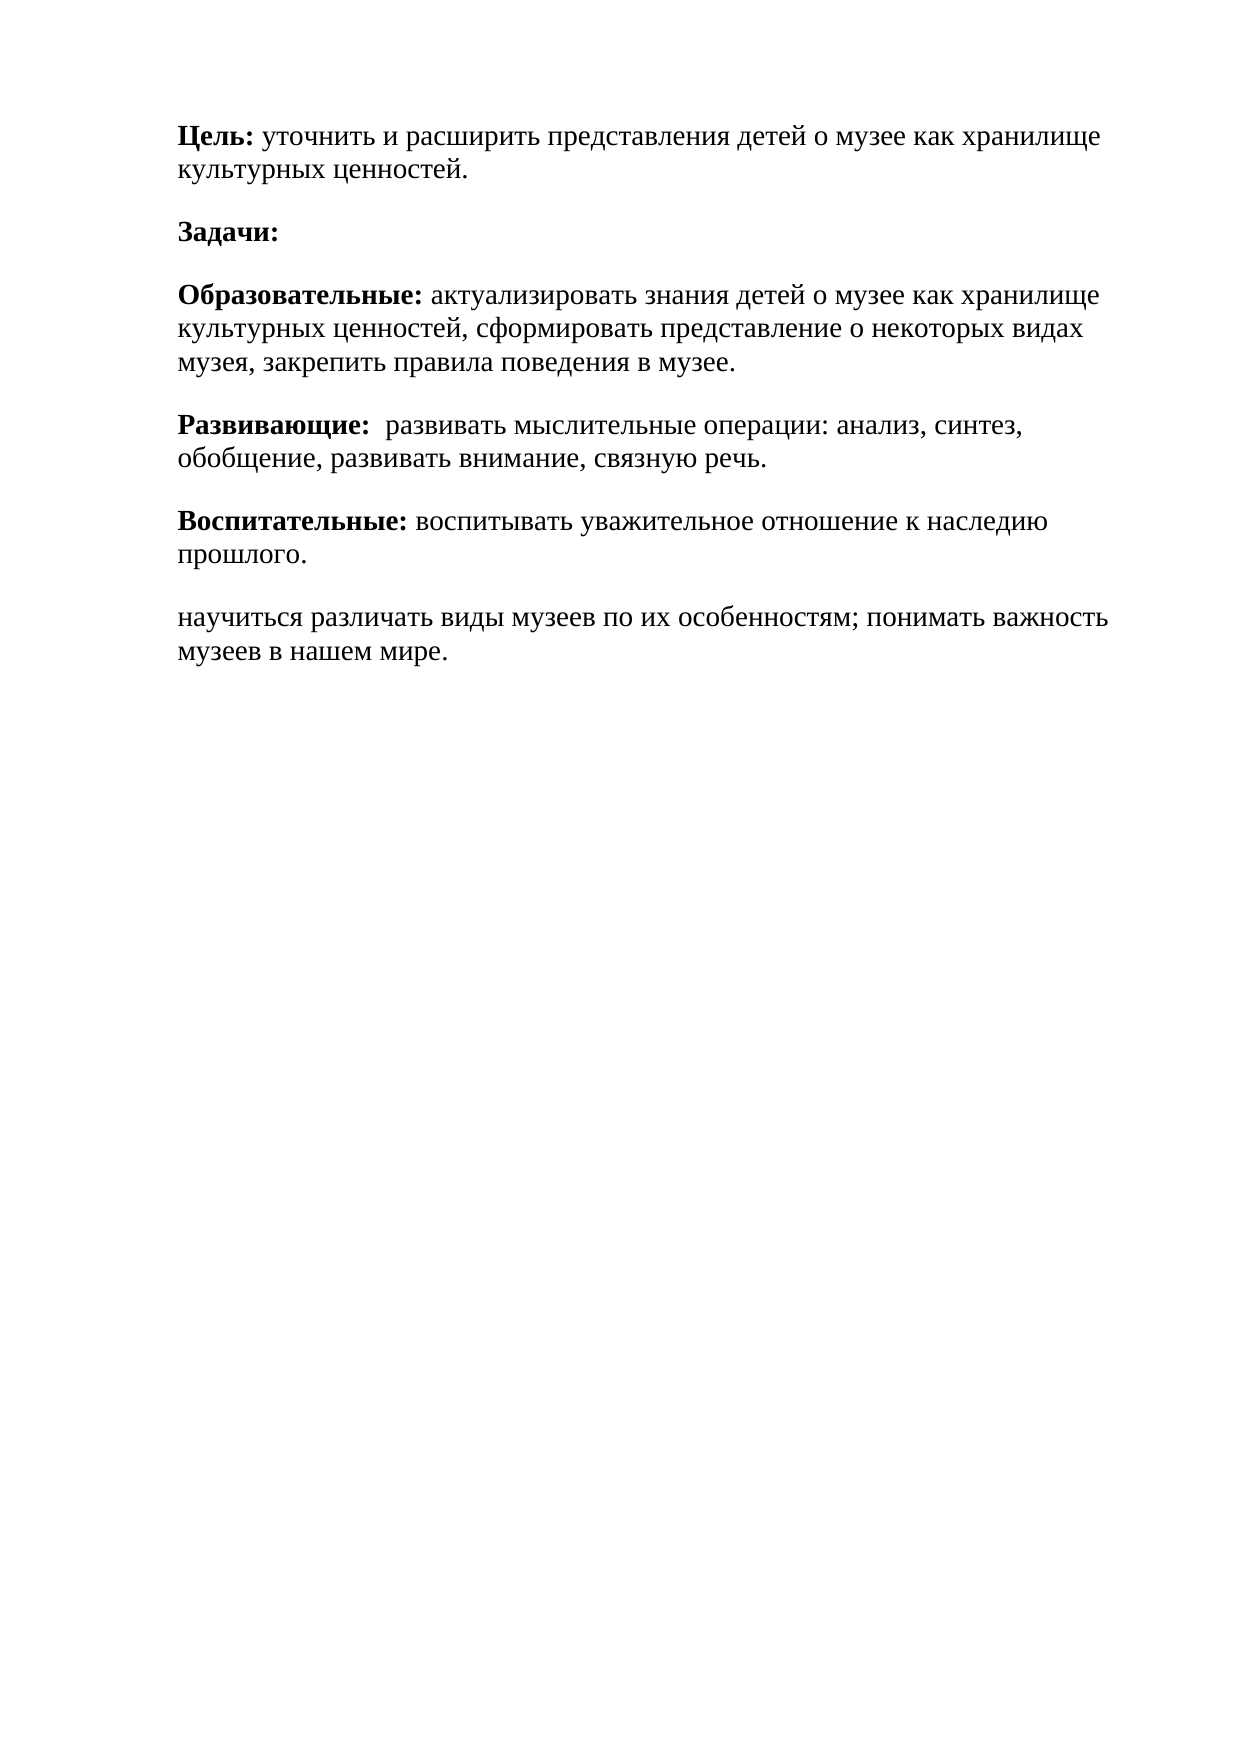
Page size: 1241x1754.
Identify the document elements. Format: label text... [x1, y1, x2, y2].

text Цель: уточнить и расширить представления детей о музее как хранилище культурных ценностей. [177, 118, 1152, 185]
text Развивающие: развивать мыслительные операции: анализ, синтез, обобщение, развивать внимание, связную речь. [177, 407, 1152, 474]
text научиться различать виды музеев по их особенностям; понимать важность музеев в нашем мире. [177, 599, 1152, 666]
text Воспитательные: воспитывать уважительное отношение к наследию прошлого. [177, 503, 1152, 570]
text Образовательные: актуализировать знания детей о музее как хранилище культурных ценностей, сформировать представление о некоторых видах музея, закрепить правила поведения в музее. [177, 277, 1152, 378]
text Задачи: [177, 214, 1152, 248]
